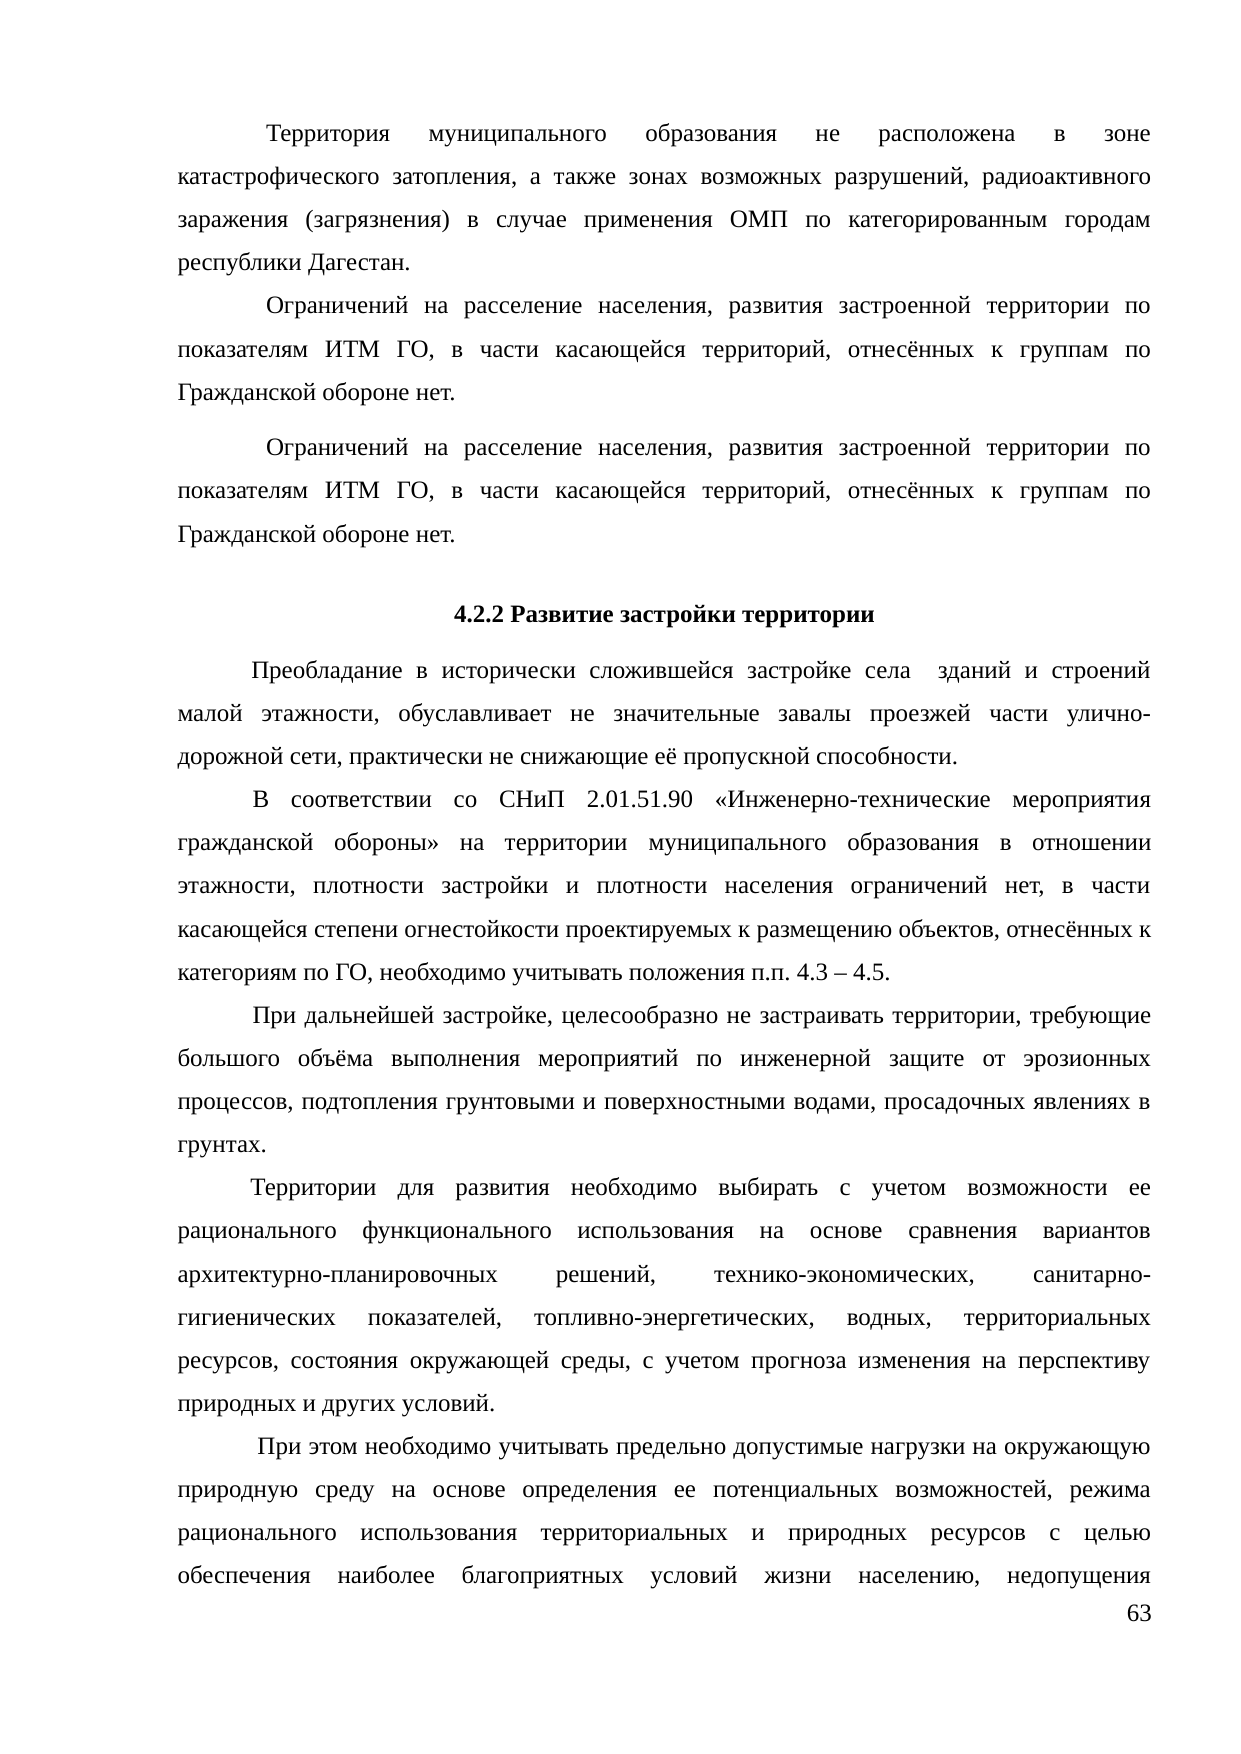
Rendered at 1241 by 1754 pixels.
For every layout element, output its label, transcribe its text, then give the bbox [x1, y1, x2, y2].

text Ограничений на расселение населения, развития застроенной территории по показателям ИТМ ГО, в части касающейся территорий, отнесённых к группам по Гражданской обороне нет. [177, 291, 1152, 406]
text В соответствии со СНиП 2.01.51.90 «Инженерно-технические мероприятия гражданской обороны» на территории муниципального образования в отношении этажности, плотности застройки и плотности населения ограничений нет, в части касающейся степени огнестойкости проектируемых к размещению объектов, отнесённых к категориям по ГО, необходимо учитывать положения п.п. 4.3 – 4.5. [177, 784, 1152, 986]
text Ограничений на расселение населения, развития застроенной территории по показателям ИТМ ГО, в части касающейся территорий, отнесённых к группам по Гражданской обороне нет. [177, 432, 1152, 547]
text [177, 1431, 1152, 1589]
text Территория муниципального образования не расположена в зоне катастрофического затопления, а также зонах возможных разрушений, радиоактивного заражения (загрязнения) в случае применения ОМП по категорированным городам республики Дагестан. [177, 118, 1152, 276]
text При дальнейшей застройке, целесообразно не застраивать территории, требующие большого объёма выполнения мероприятий по инженерной защите от эрозионных процессов, подтопления грунтовыми и поверхностными водами, просадочных явлениях в грунтах. [177, 1000, 1152, 1158]
text Преобладание в исторически сложившейся застройке села зданий и строений малой этажности, обуславливает не значительные завалы проезжей части улично-дорожной сети, практически не снижающие её пропускной способности. [177, 655, 1152, 770]
subtitle 4.2.2 Развитие застройки территории [177, 599, 1152, 628]
text Территории для развития необходимо выбирать с учетом возможности ее рационального функционального использования на основе сравнения вариантов архитектурно-планировочных решений, технико-экономических, санитарно-гигиенических показателей, топливно-энергетических, водных, территориальных ресурсов, состояния окружающей среды, с учетом прогноза изменения на перспективу природных и других условий. [177, 1172, 1152, 1417]
